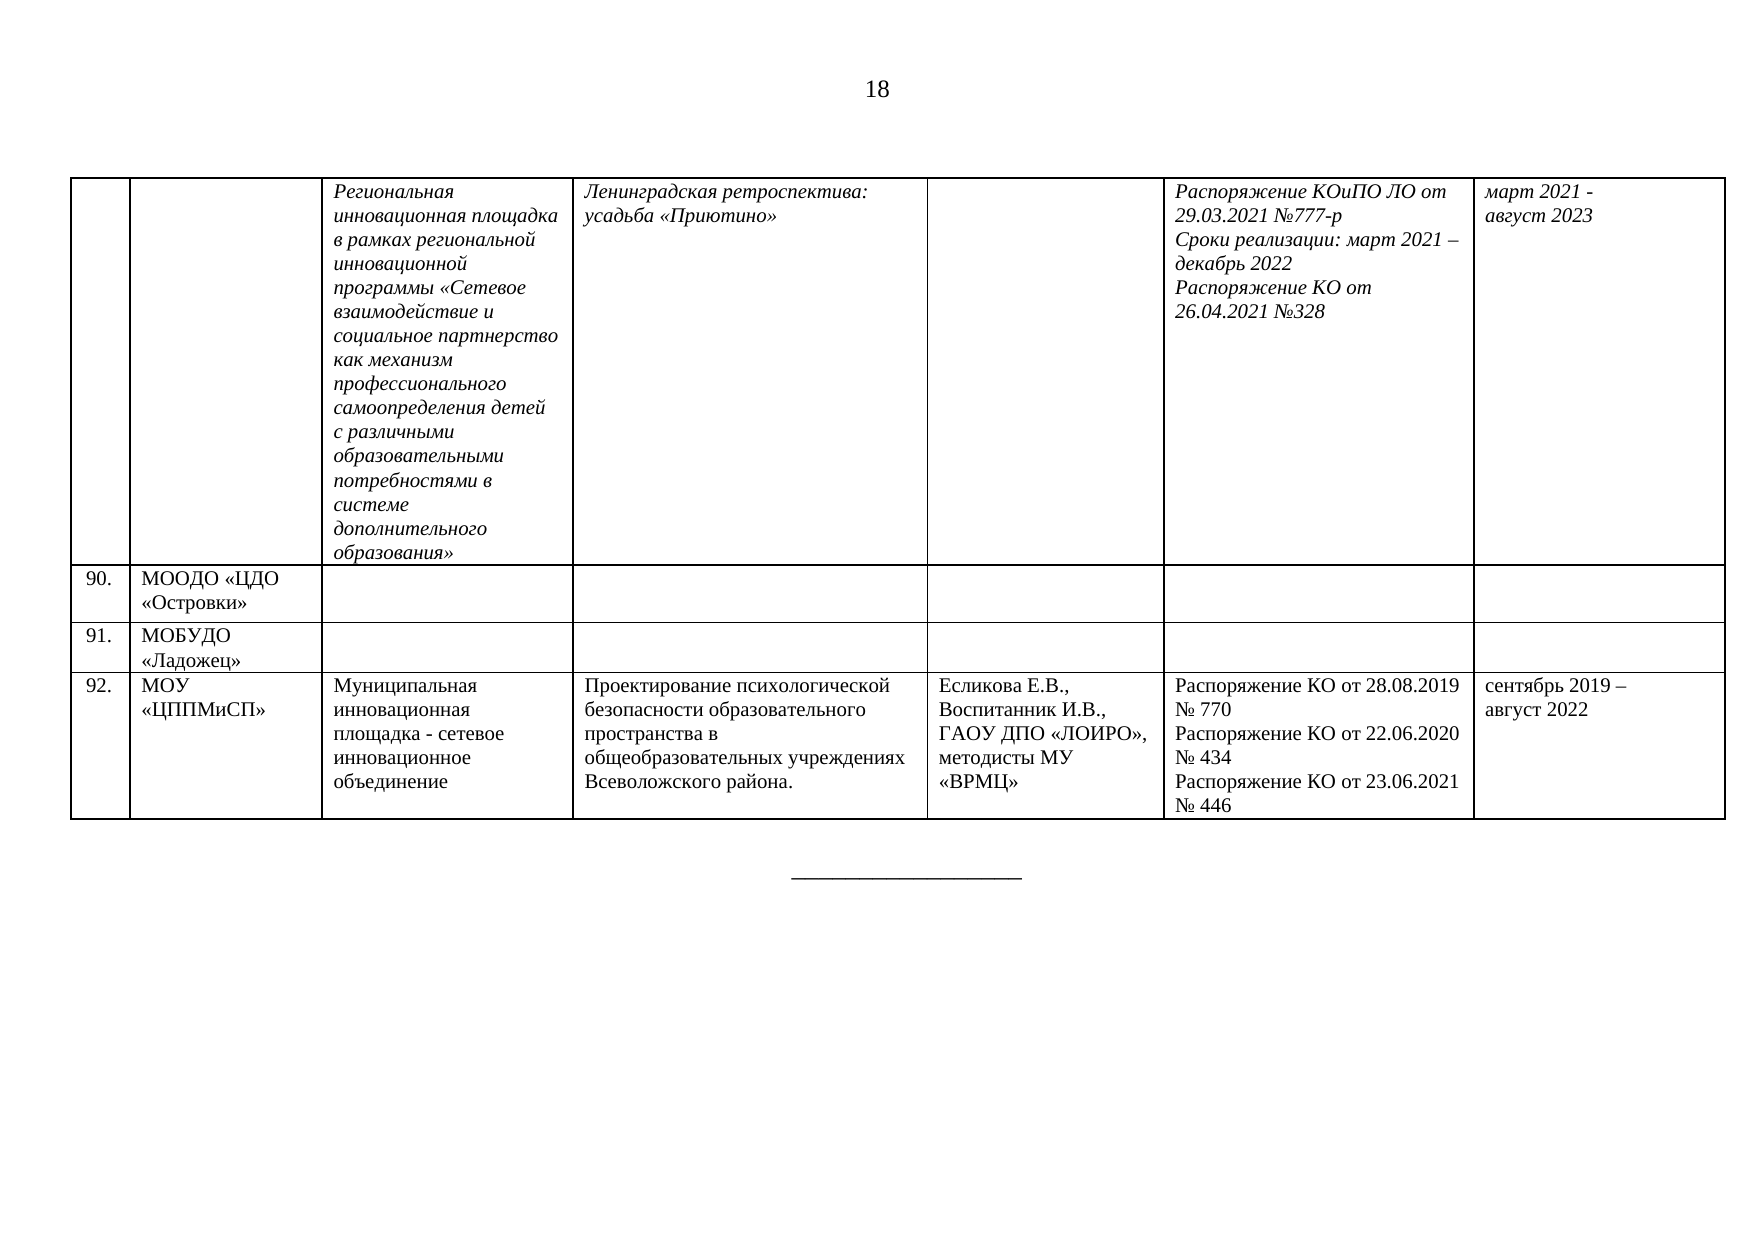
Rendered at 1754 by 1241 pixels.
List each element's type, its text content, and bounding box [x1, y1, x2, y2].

table_cell [323, 566, 572, 622]
table_cell Распоряжение КО от 28.08.2019 № 770 Распоряжение КО от 22.06.2020 № 434 Распоряжение КО от 23.06.2021 № 446 [1165, 673, 1473, 817]
table_cell [72, 623, 129, 672]
table_cell [1165, 566, 1473, 622]
table_cell [574, 623, 927, 672]
table_cell [928, 566, 1163, 622]
table_cell Муниципальная инновационная площадка - сетевое инновационное объединение [323, 673, 572, 817]
table_cell [1475, 623, 1724, 672]
table_cell [928, 179, 1163, 564]
table_cell Региональная инновационная площадка в рамках региональной инновационной программы «Сетевое взаимодействие и социальное партнерство как механизм профессионального самоопределения детей с различными образовательными потребностями в системе дополнительного образования» [323, 179, 572, 564]
table_cell [323, 623, 572, 672]
list _________________ [177, 851, 1636, 882]
table_cell Есликова Е.В., Воспитанник И.В., ГАОУ ДПО «ЛОИРО», методисты МУ «ВРМЦ» [928, 673, 1163, 817]
table_cell март 2021 - август 2023 [1475, 179, 1724, 564]
table_cell [72, 179, 129, 564]
table_cell [72, 566, 129, 622]
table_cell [131, 179, 321, 564]
table_cell сентябрь 2019 – август 2022 [1475, 673, 1724, 817]
table_cell Распоряжение КОиПО ЛО от 29.03.2021 №777-р Сроки реализации: март 2021 – декабрь 2022 Распоряжение КО от 26.04.2021 №328 [1165, 179, 1473, 564]
table_cell [1165, 623, 1473, 672]
table_cell Ленинградская ретроспектива: усадьба «Приютино» [574, 179, 927, 564]
table_cell [574, 566, 927, 622]
table_cell [928, 623, 1163, 672]
table_cell МООДО «ЦДО «Островки» [131, 566, 321, 622]
table_cell [72, 673, 129, 817]
table_cell МОУ «ЦППМиСП» [131, 673, 321, 817]
table_cell [1475, 566, 1724, 622]
table_cell Проектирование психологической безопасности образовательного пространства в общеобразовательных учреждениях Всеволожского района. [574, 673, 927, 817]
table_cell МОБУДО «Ладожец» [131, 623, 321, 672]
